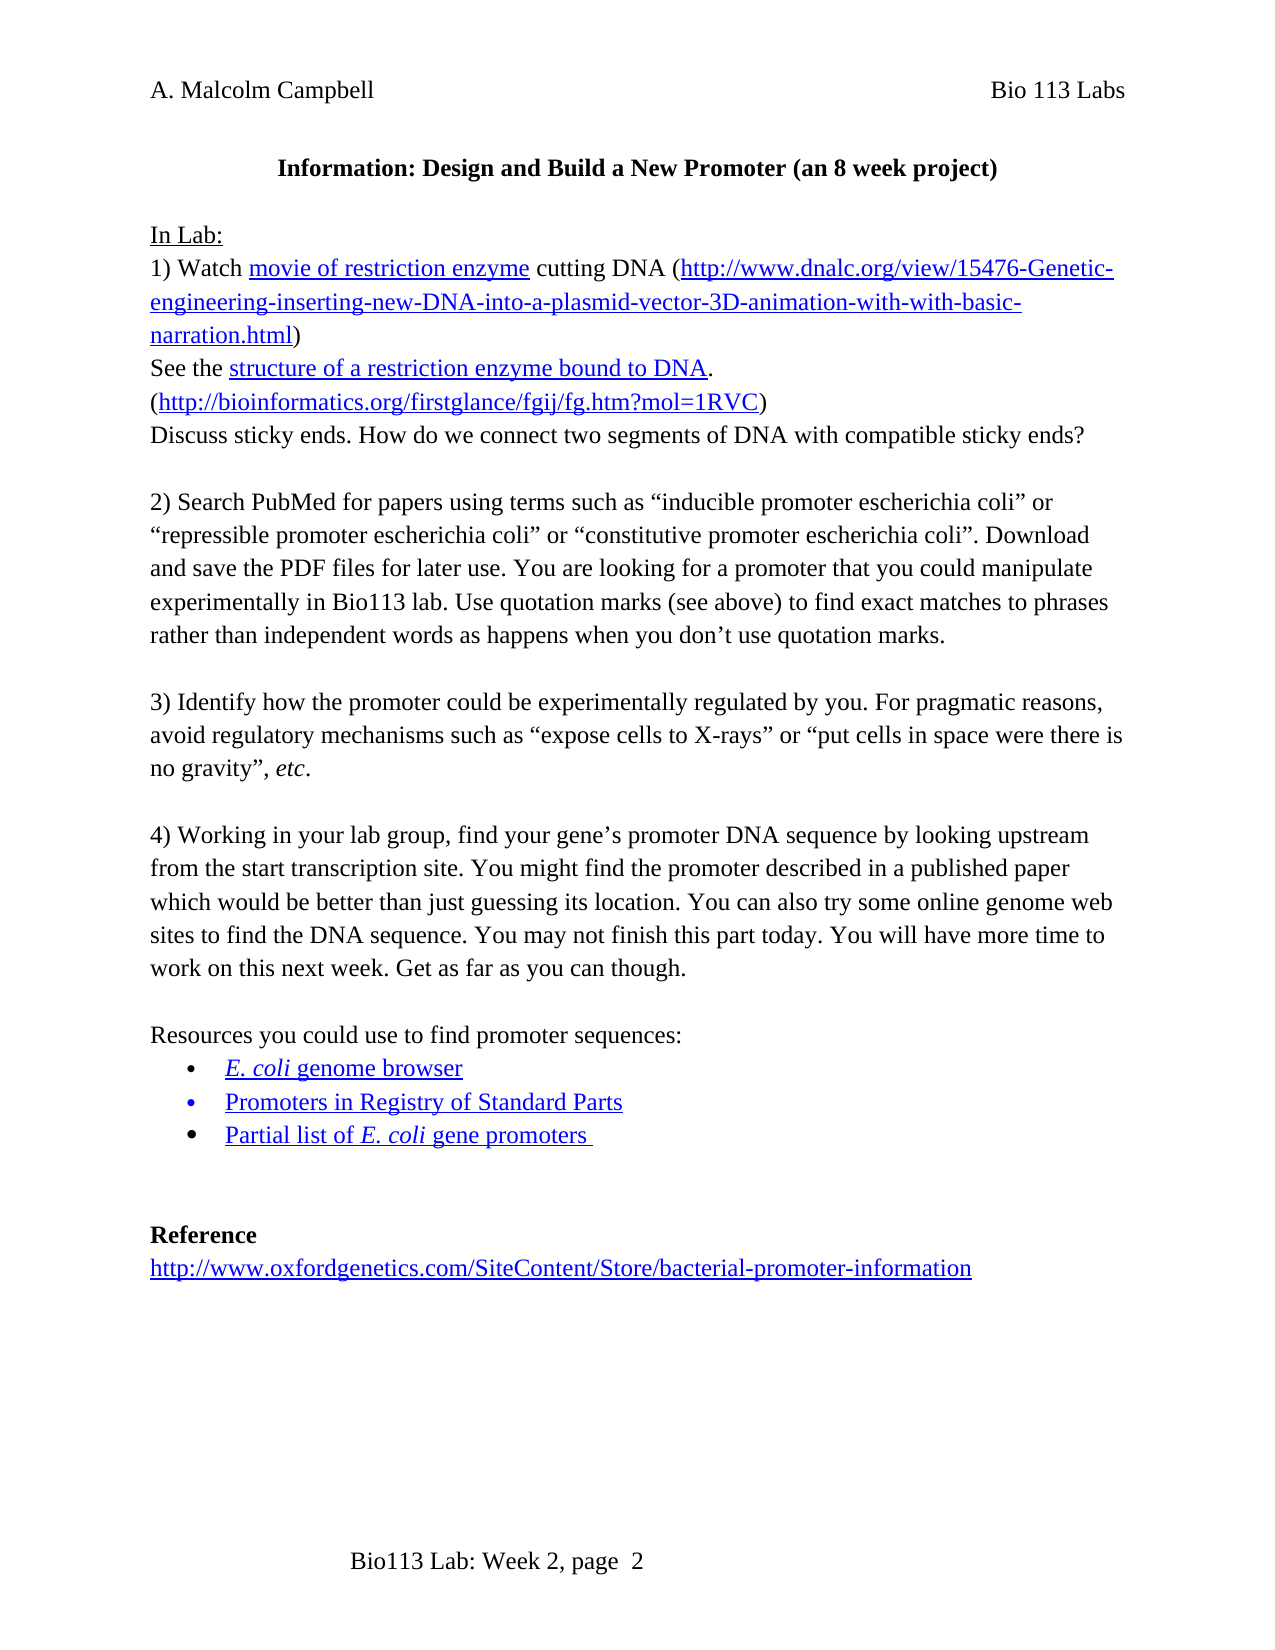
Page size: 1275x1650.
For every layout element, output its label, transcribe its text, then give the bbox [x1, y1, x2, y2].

list E. coli genome browser [187, 1050, 1125, 1083]
text Discuss sticky ends. How do we connect two segments of DNA with compatible sticky ends? [150, 417, 1125, 450]
text In Lab: [150, 217, 1125, 250]
text 3) Identify how the promoter could be experimentally regulated by you. For pragmatic reasons, avoid regulatory mechanisms such as “expose cells to X-rays” or “put cells in space were there is no gravity”, etc. [150, 683, 1125, 783]
list Partial list of E. coli gene promoters [187, 1117, 1125, 1183]
text 4) Working in your lab group, find your gene’s promoter DNA sequence by looking upstream from the start transcription site. You might find the promoter described in a published paper which would be better than just guessing its location. You can also try some online genome web sites to find the DNA sequence. You may not finish this part today. You will have more time to work on this next week. Get as far as you can though. [150, 817, 1125, 983]
text http://www.oxfordgenetics.com/SiteContent/Store/bacterial-promoter-information [150, 1250, 1125, 1283]
text Reference [150, 1217, 1125, 1250]
text Resources you could use to find promoter sequences: [150, 1017, 1125, 1050]
text See the structure of a restriction enzyme bound to DNA. (http://bioinformatics.org/firstglance/fgij/fg.htm?mol=1RVC) [150, 350, 1125, 417]
text 2) Search PubMed for papers using terms such as “inducible promoter escherichia coli” or “repressible promoter escherichia coli” or “constitutive promoter escherichia coli”. Download and save the PDF files for later use. You are looking for a promoter that you could manipulate experimentally in Bio113 lab. Use quotation marks (see above) to find exact matches to phrases rather than independent words as happens when you don’t use quotation marks. [150, 483, 1125, 650]
list Promoters in Registry of Standard Parts [187, 1083, 1125, 1117]
text Information: Design and Build a New Promoter (an 8 week project) [150, 150, 1125, 183]
text 1) Watch movie of restriction enzyme cutting DNA (http://www.dnalc.org/view/15476-Genetic-engineering-inserting-new-DNA-into-a-plasmid-vector-3D-animation-with-with-basic-narration.html) [150, 250, 1125, 350]
